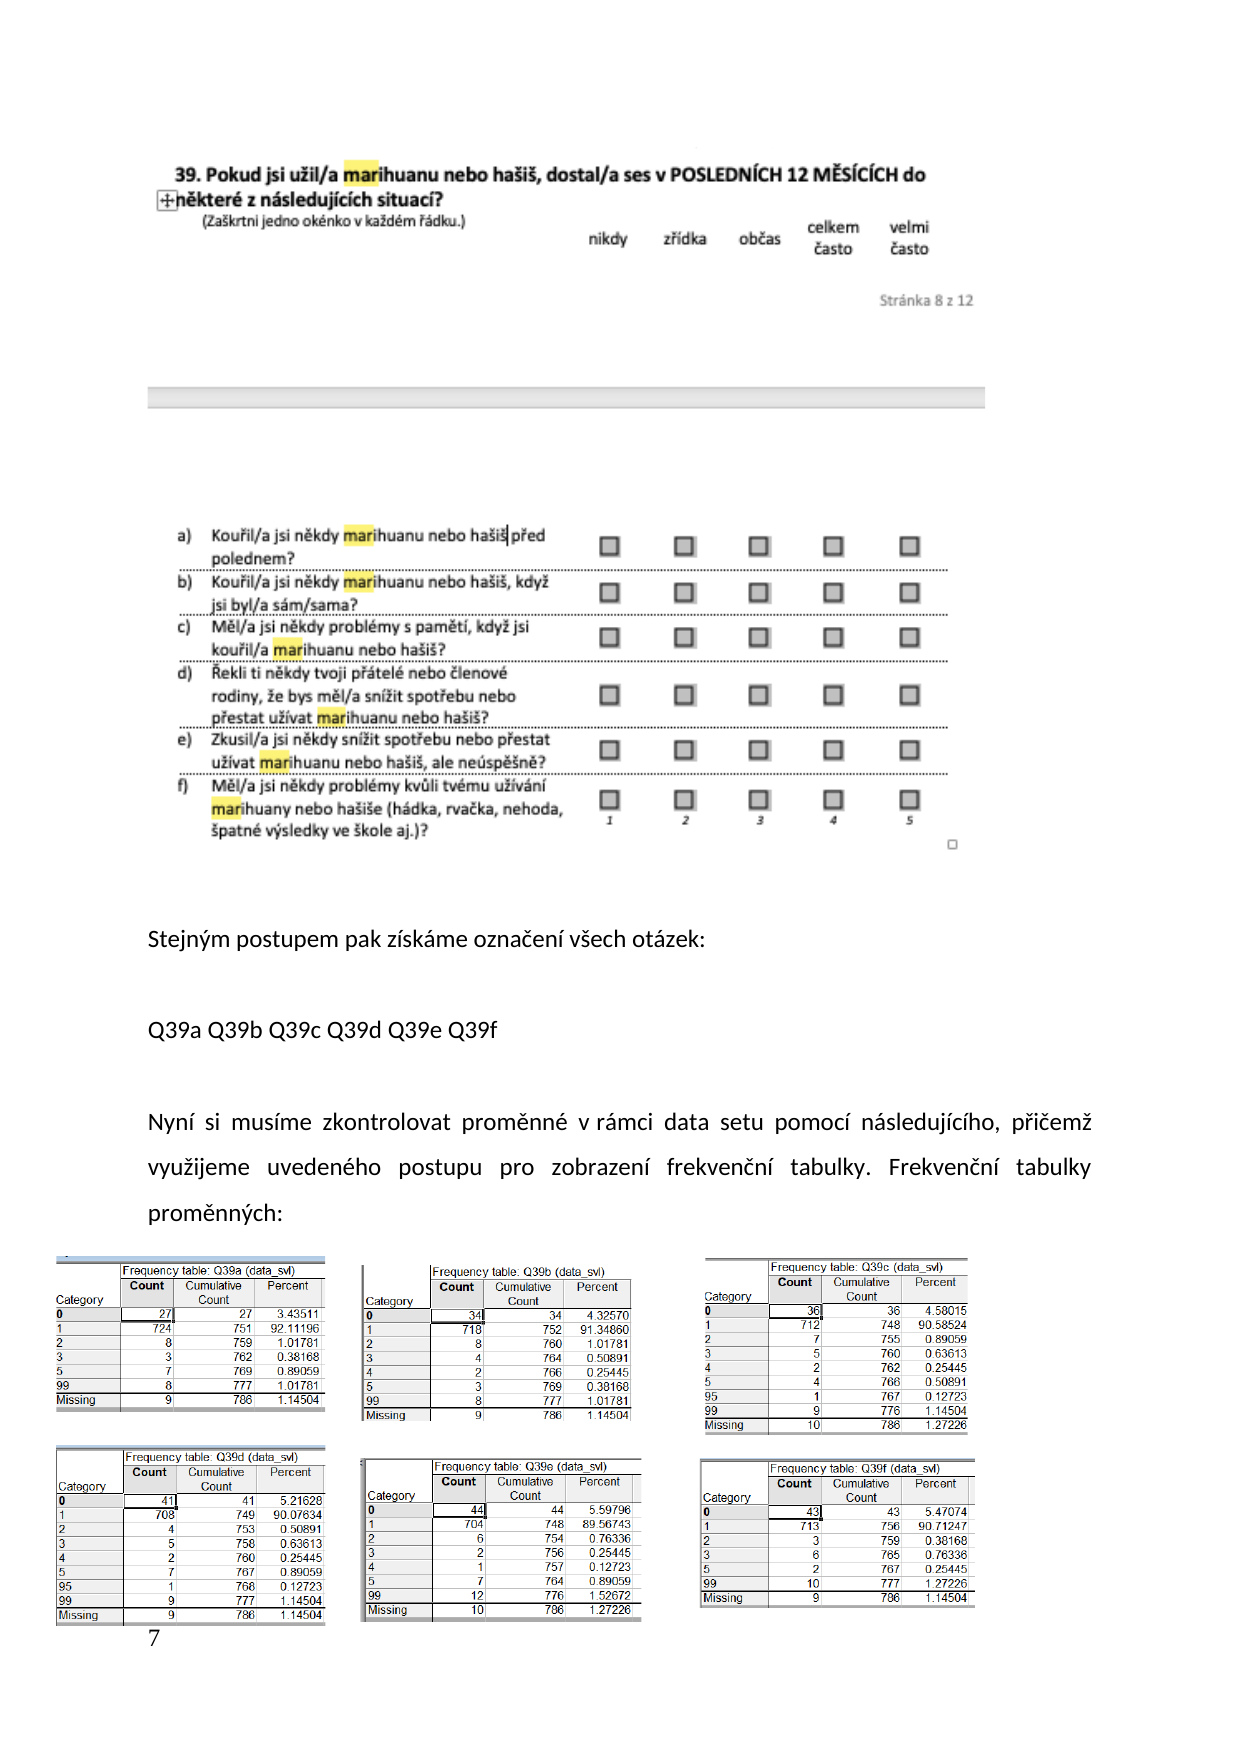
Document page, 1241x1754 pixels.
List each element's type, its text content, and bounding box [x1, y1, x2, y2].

picture [56, 1256, 325, 1412]
picture [360, 1458, 642, 1622]
picture [56, 1445, 326, 1626]
text Stejným postupem pak získáme označení všech otázek: [148, 923, 1093, 953]
picture [361, 1265, 632, 1421]
picture [147, 147, 986, 863]
text Nyní si musíme zkontrolovat proměnné v rámci data setu pomocí následujícího, přičemž využijeme uvedeného postupu pro zobrazení frekvenční tabulky. Frekvenční tabulky proměnných: [148, 1106, 1093, 1228]
picture [705, 1258, 968, 1435]
text Q39a Q39b Q39c Q39d Q39e Q39f [148, 1014, 1093, 1045]
picture [699, 1458, 975, 1608]
